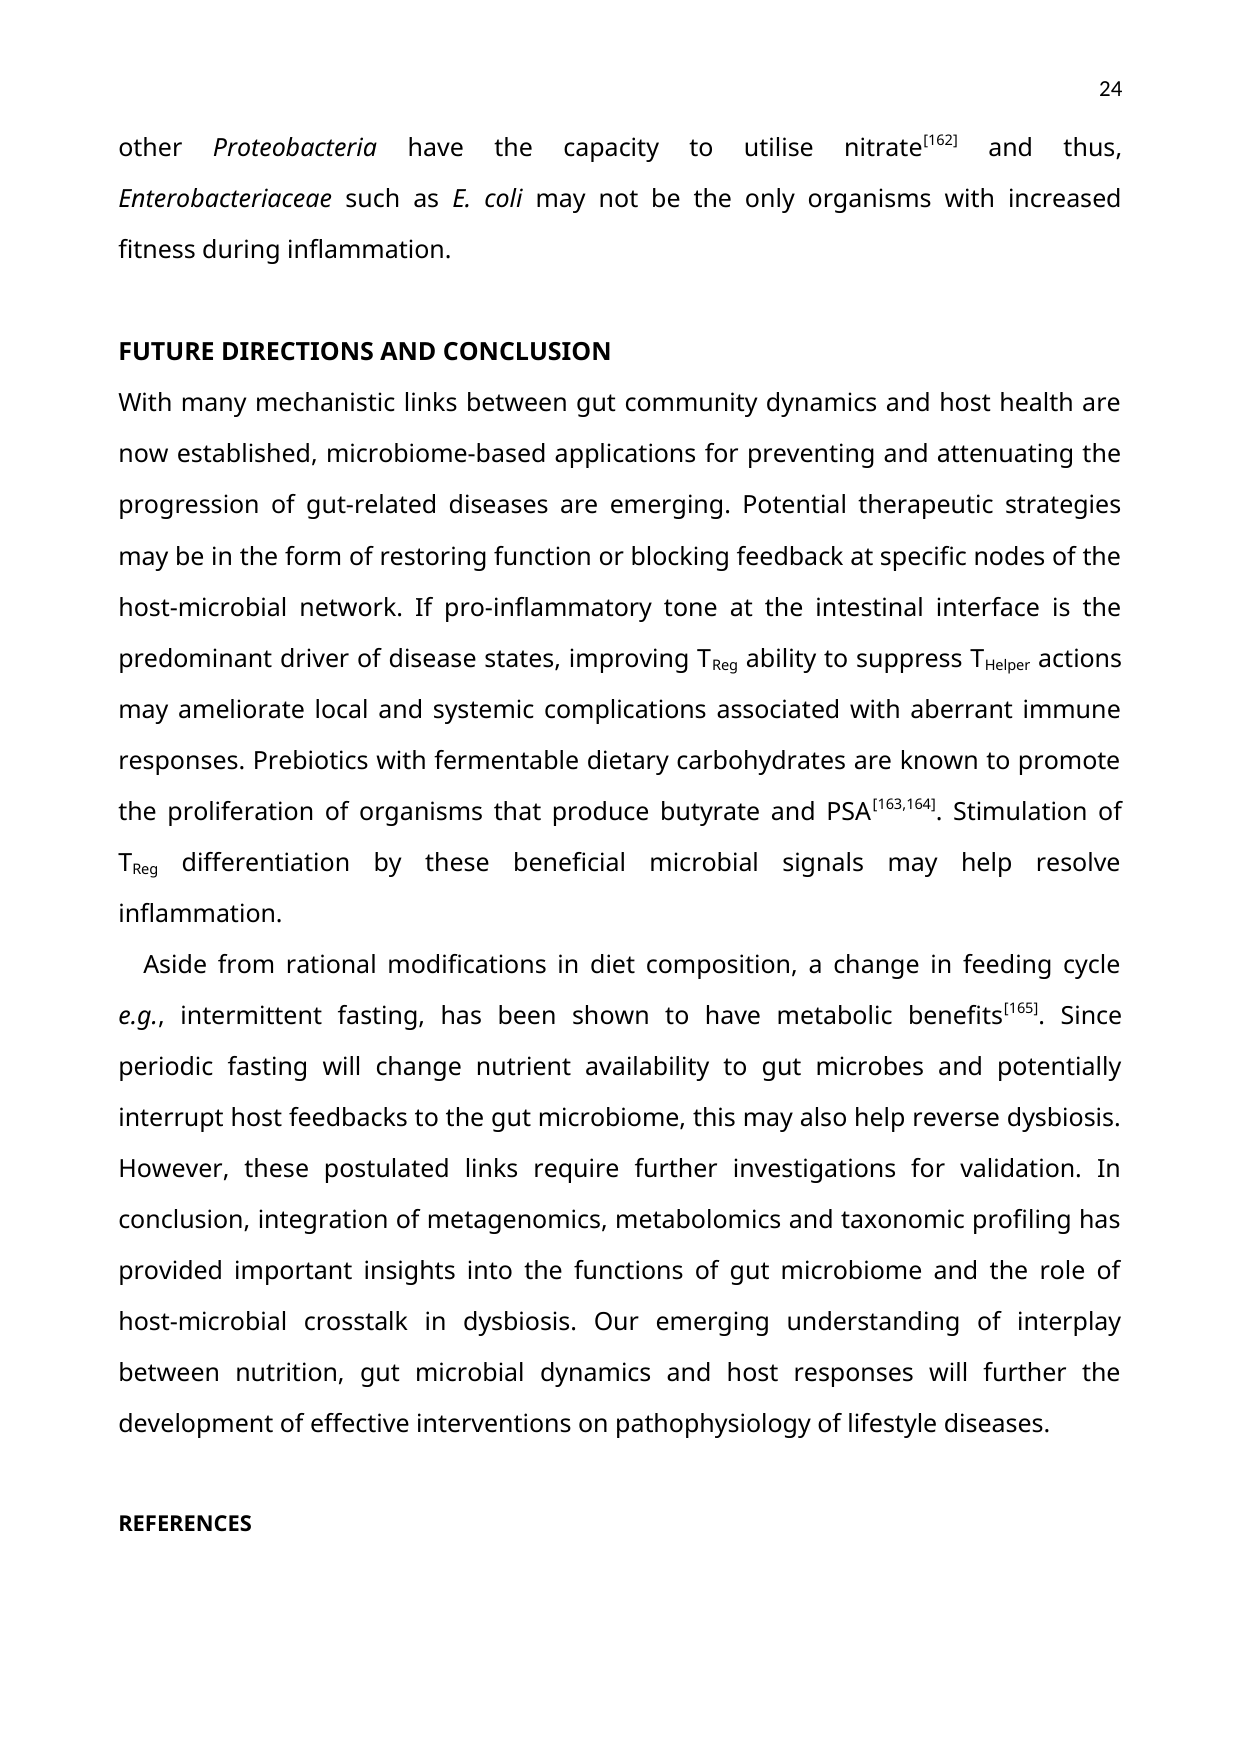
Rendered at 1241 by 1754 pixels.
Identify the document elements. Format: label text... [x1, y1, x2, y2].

text REFERENCES [118, 1508, 1122, 1538]
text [118, 130, 1122, 266]
text Aside from rational modifications in diet composition, a change in feeding cycle e.g., intermittent fasting, has been shown to have metabolic benefits[165]. Since periodic fasting will change nutrient availability to gut microbes and potentially interrupt host feedbacks to the gut microbiome, this may also help reverse dysbiosis. However, these postulated links require further investigations for validation. In conclusion, integration of metagenomics, metabolomics and taxonomic profiling has provided important insights into the functions of gut microbiome and the role of host-microbial crosstalk in dysbiosis. Our emerging understanding of interplay between nutrition, gut microbial dynamics and host responses will further the development of effective interventions on pathophysiology of lifestyle diseases. [118, 947, 1122, 1440]
text With many mechanistic links between gut community dynamics and host health are now established, microbiome-based applications for preventing and attenuating the progression of gut-related diseases are emerging. Potential therapeutic strategies may be in the form of restoring function or blocking feedback at specific nodes of the host-microbial network. If pro-inflammatory tone at the intestinal interface is the predominant driver of disease states, improving TReg ability to suppress THelper actions may ameliorate local and systemic complications associated with aberrant immune responses. Prebiotics with fermentable dietary carbohydrates are known to promote the proliferation of organisms that produce butyrate and PSA[163,164]. Stimulation of TReg differentiation by these beneficial microbial signals may help resolve inflammation. [118, 385, 1122, 929]
text FUTURE DIRECTIONS AND CONCLUSION [118, 334, 1122, 368]
